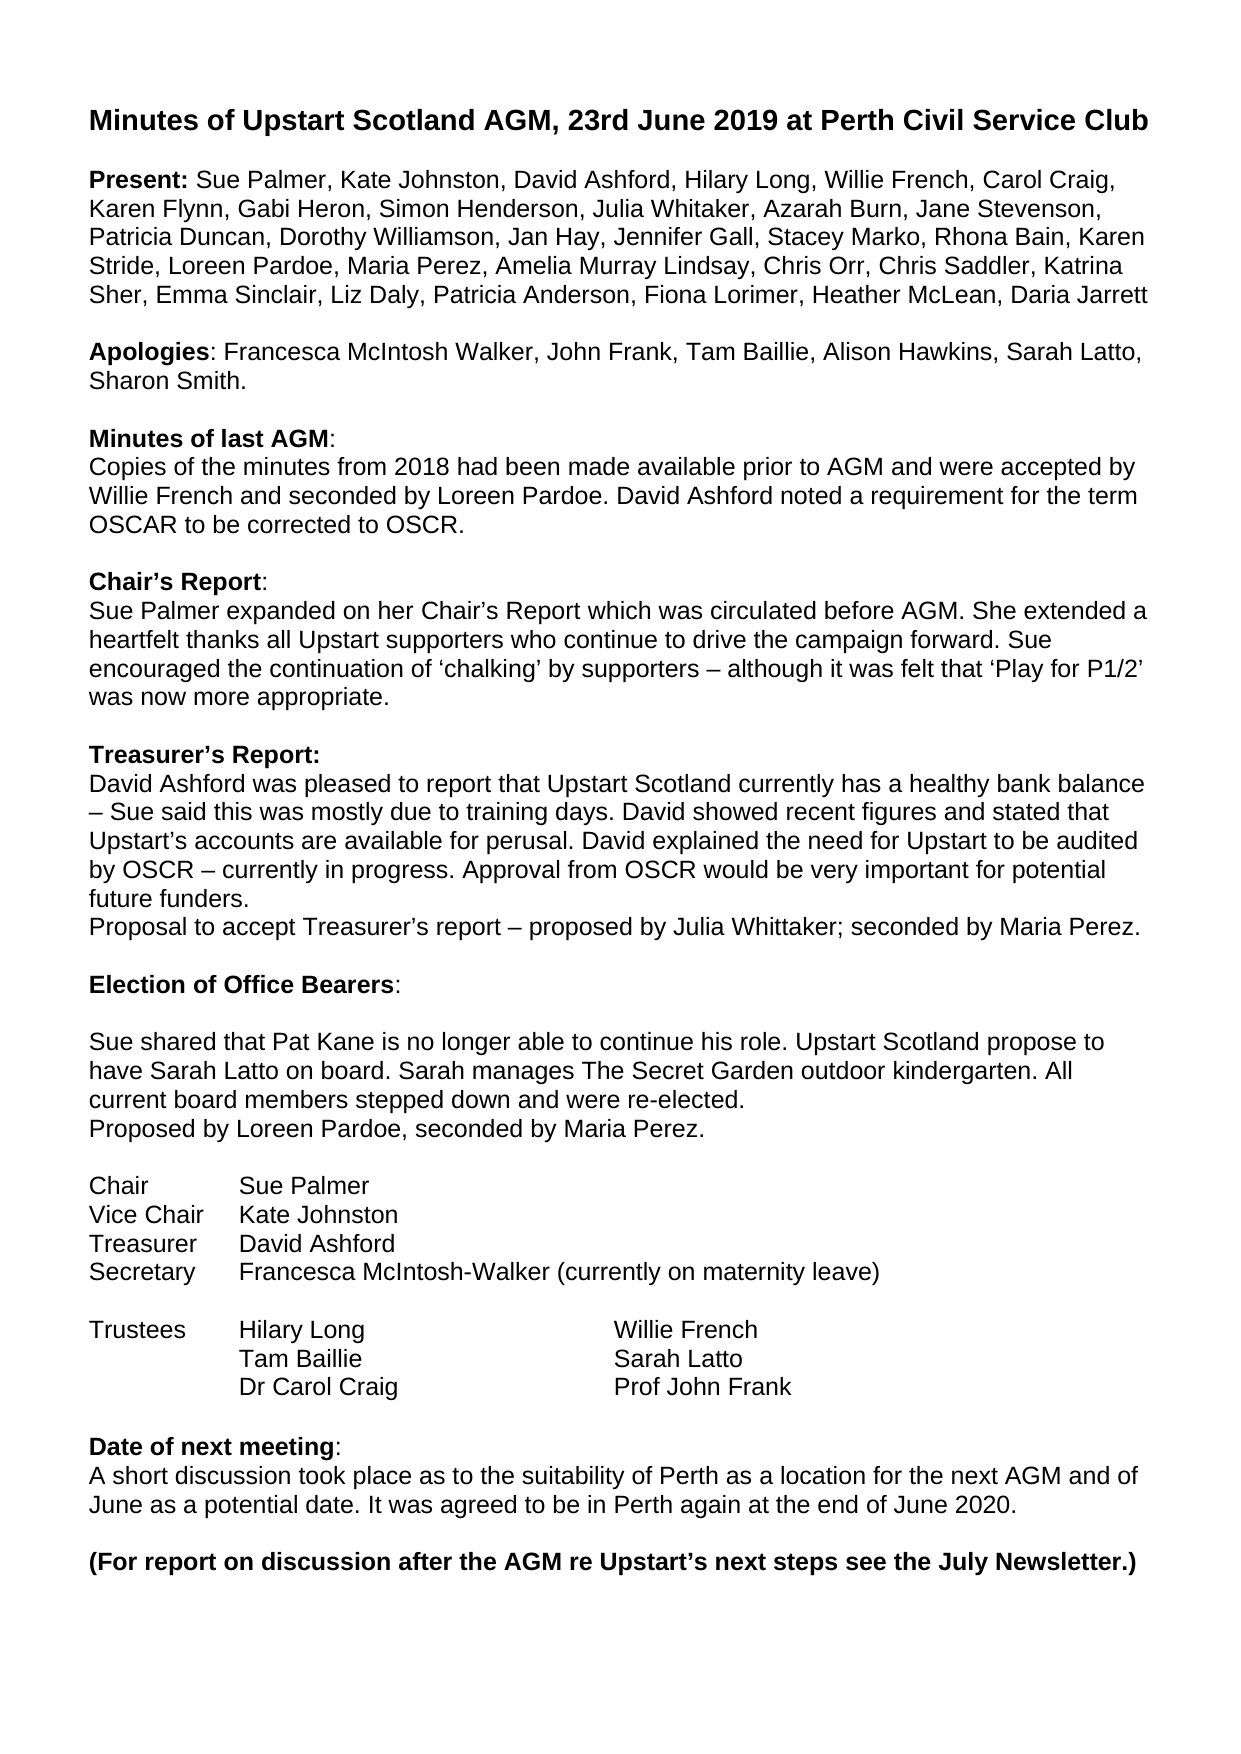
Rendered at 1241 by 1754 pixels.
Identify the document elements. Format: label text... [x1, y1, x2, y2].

text Sue shared that Pat Kane is no longer able to continue his role. Upstart Scotland propose to have Sarah Latto on board. Sarah manages The Secret Garden outdoor kindergarten. All current board members stepped down and were re-elected. [89, 1027, 1152, 1114]
text David Ashford was pleased to report that Upstart Scotland currently has a healthy bank balance – Sue said this was mostly due to training days. David showed recent figures and stated that Upstart’s accounts are available for perusal. David explained the need for Upstart to be audited by OSCR – currently in progress. Approval from OSCR would be very important for potential future funders. [89, 769, 1152, 912]
text (For report on discussion after the AGM re Upstart’s next steps see the July Newsletter.) [89, 1547, 1152, 1576]
text Treasurer David Ashford [89, 1229, 1152, 1257]
text Apologies: Francesca McIntosh Walker, John Frank, Tam Baillie, Alison Hawkins, Sarah Latto, Sharon Smith. [89, 337, 1152, 395]
text Secretary Francesca McIntosh-Walker (currently on maternity leave) [89, 1257, 1152, 1286]
text Minutes of last AGM: [89, 424, 1152, 452]
text Present: Sue Palmer, Kate Johnston, David Ashford, Hilary Long, Willie French, Carol Craig, Karen Flynn, Gabi Heron, Simon Henderson, Julia Whitaker, Azarah Burn, Jane Stevenson, Patricia Duncan, Dorothy Williamson, Jan Hay, Jennifer Gall, Stacey Marko, Rhona Bain, Karen Stride, Loreen Pardoe, Maria Perez, Amelia Murray Lindsay, Chris Orr, Chris Saddler, Katrina Sher, Emma Sinclair, Liz Daly, Patricia Anderson, Fiona Lorimer, Heather McLean, Daria Jarrett [89, 165, 1152, 309]
text Copies of the minutes from 2018 had been made available prior to AGM and were accepted by Willie French and seconded by Loreen Pardoe. David Ashford noted a requirement for the term OSCAR to be corrected to OSCR. [89, 452, 1152, 539]
text Dr Carol Craig Prof John Frank [89, 1372, 1152, 1401]
text Minutes of Upstart Scotland AGM, 23rd June 2019 at Perth Civil Service Club [89, 103, 1152, 136]
text Election of Office Bearers: [89, 970, 1152, 999]
text Treasurer’s Report: [89, 740, 1152, 769]
text Vice Chair Kate Johnston [89, 1200, 1152, 1229]
text Sue Palmer expanded on her Chair’s Report which was circulated before AGM. She extended a heartfelt thanks all Upstart supporters who continue to drive the campaign forward. Sue encouraged the continuation of ‘chalking’ by supporters – although it was felt that ‘Play for P1/2’ was now more appropriate. [89, 596, 1152, 711]
text Trustees Hilary Long Willie French [89, 1315, 1152, 1344]
text Tam Baillie Sarah Latto [89, 1344, 1152, 1372]
text Proposed by Loreen Pardoe, seconded by Maria Perez. [89, 1114, 1152, 1142]
text Chair’s Report: [89, 567, 1152, 596]
text Chair Sue Palmer [89, 1171, 1152, 1200]
text Date of next meeting: [89, 1432, 1152, 1461]
text A short discussion took place as to the suitability of Perth as a location for the next AGM and of June as a potential date. It was agreed to be in Perth again at the end of June 2020. [89, 1461, 1152, 1519]
text Proposal to accept Treasurer’s report – proposed by Julia Whittaker; seconded by Maria Perez. [89, 912, 1152, 941]
